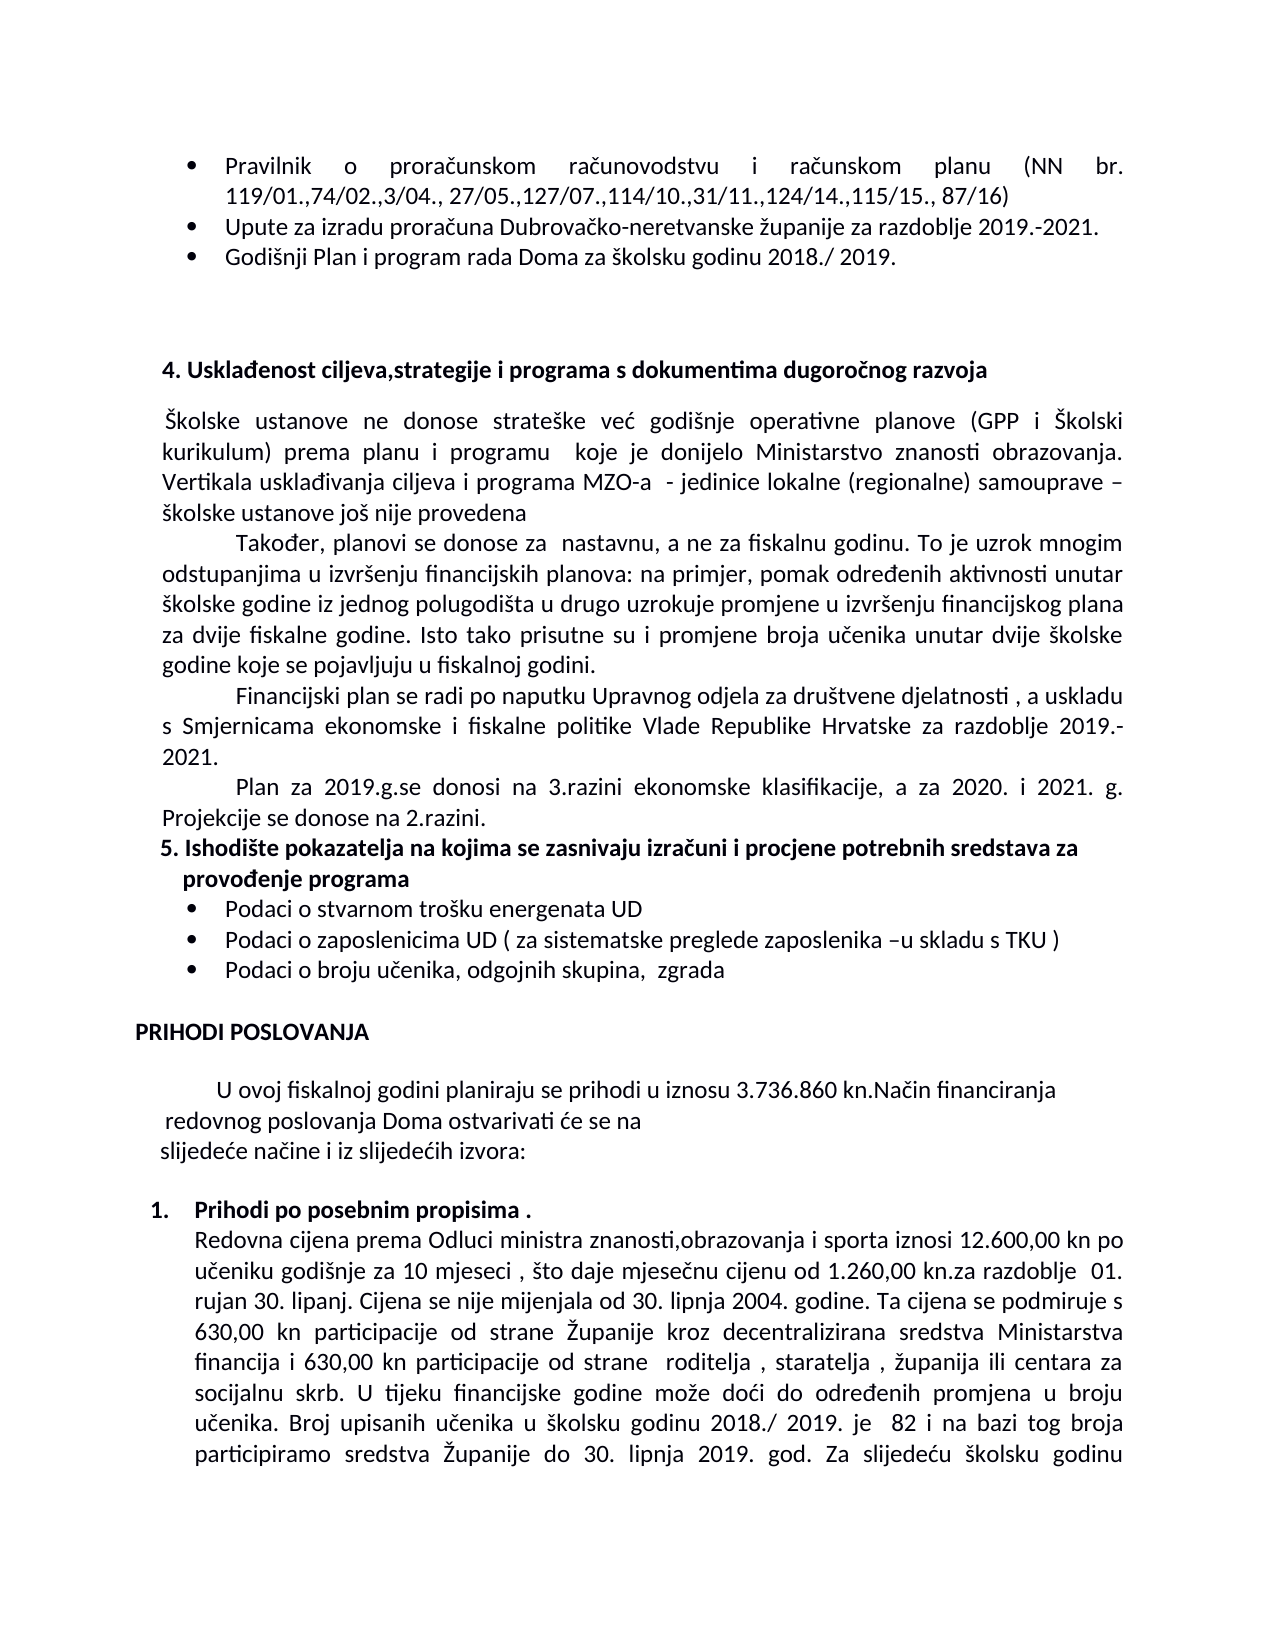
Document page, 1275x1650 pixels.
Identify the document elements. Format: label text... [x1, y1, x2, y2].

text PRIHODI POSLOVANJA [135, 1016, 1125, 1046]
text Financijski plan se radi po naputku Upravnog odjela za društvene djelatnosti , a uskladu s Smjernicama ekonomske i fiskalne politike Vlade Republike Hrvatske za razdoblje 2019.-2021. [162, 680, 1125, 772]
list Podaci o zaposlenicima UD ( za sistematske preglede zaposlenika –u skladu s TKU ) [187, 924, 1125, 955]
list 4. Usklađenost ciljeva,strategije i programa s dokumentima dugoročnog razvoja [162, 354, 1125, 384]
text Školske ustanove ne donose strateške već godišnje operativne planove (GPP i Školski kurikulum) prema planu i programu koje je donijelo Ministarstvo znanosti obrazovanja. Vertikala usklađivanja ciljeva i programa MZO-a - jedinice lokalne (regionalne) samouprave – školske ustanove još nije provedena [162, 405, 1125, 527]
list Prihodi po posebnim propisima . [150, 1194, 1125, 1224]
list Pravilnik o proračunskom računovodstvu i računskom planu (NN br. 119/01.,74/02.,3/04., 27/05.,127/07.,114/10.,31/11.,124/14.,115/15., 87/16) [187, 150, 1125, 211]
list Upute za izradu proračuna Dubrovačko-neretvanske županije za razdoblje 2019.-2021. [187, 211, 1125, 242]
list Podaci o broju učenika, odgojnih skupina, zgrada [187, 955, 1125, 985]
text Također, planovi se donose za nastavnu, a ne za fiskalnu godinu. To je uzrok mnogim odstupanjima u izvršenju financijskih planova: na primjer, pomak određenih aktivnosti unutar školske godine iz jednog polugodišta u drugo uzrokuje promjene u izvršenju financijskog plana za dvije fiskalne godine. Isto tako prisutne su i promjene broja učenika unutar dvije školske godine koje se pojavljuju u fiskalnoj godini. [162, 527, 1125, 680]
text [160, 1224, 1125, 1468]
text provođenje programa [160, 863, 1125, 894]
list Godišnji Plan i program rada Doma za školsku godinu 2018./ 2019. [187, 242, 1125, 272]
text 5. Ishodište pokazatelja na kojima se zasnivaju izračuni i procjene potrebnih sredstava za [160, 833, 1125, 863]
text slijedeće načine i iz slijedećih izvora: [160, 1135, 1125, 1166]
text Plan za 2019.g.se donosi na 3.razini ekonomske klasifikacije, a za 2020. i 2021. g. Projekcije se donose na 2.razini. [162, 772, 1125, 833]
text U ovoj fiskalnoj godini planiraju se prihodi u iznosu 3.736.860 kn.Način financiranja redovnog poslovanja Doma ostvarivati će se na [160, 1074, 1125, 1135]
list Podaci o stvarnom trošku energenata UD [187, 894, 1125, 924]
